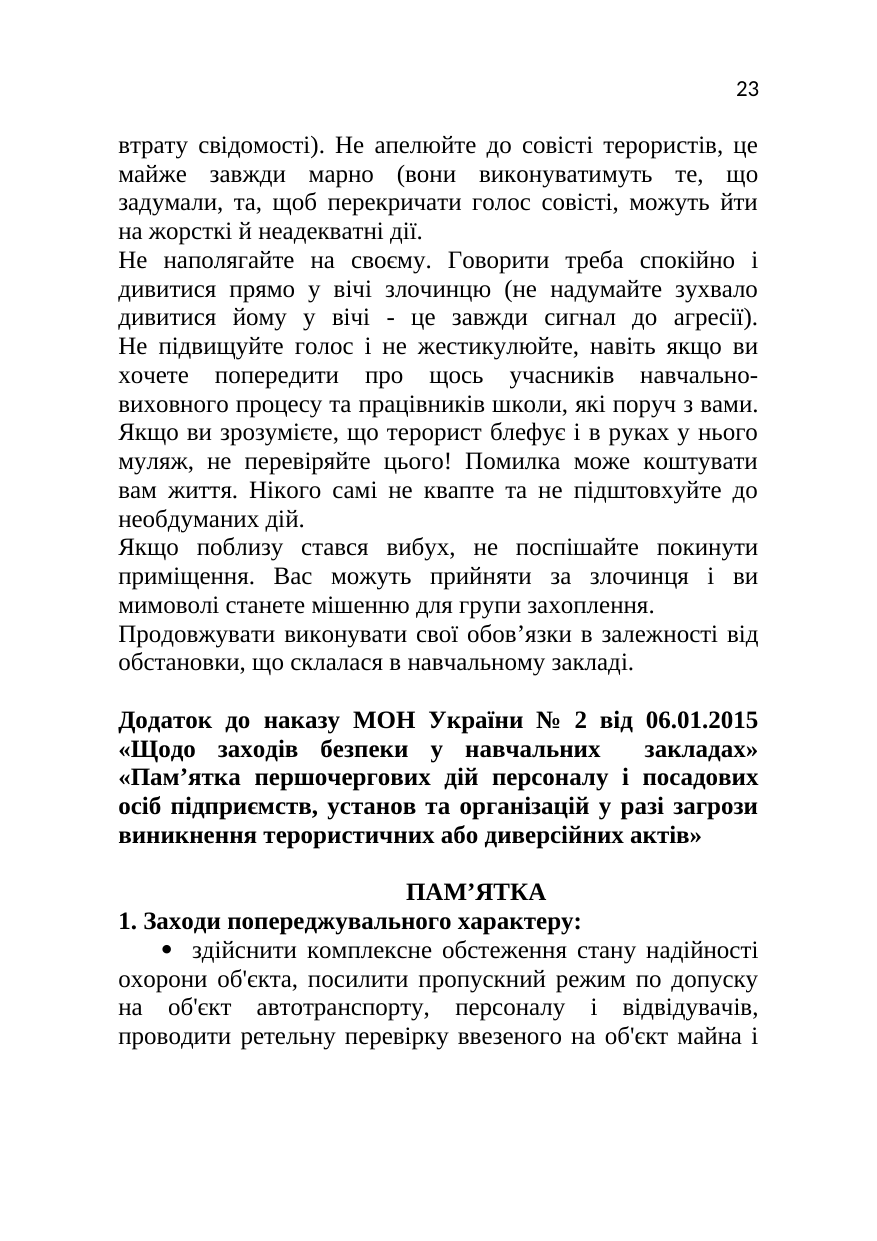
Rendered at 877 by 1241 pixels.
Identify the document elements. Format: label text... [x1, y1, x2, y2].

text Продовжувати виконувати свої обов’язки в залежності від обстановки, що склалася в навчальному закладі. [118, 619, 759, 676]
text ПАМ’ЯТКА [118, 877, 759, 906]
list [118, 935, 759, 1050]
text 1. Заходи попереджувального характеру: [118, 906, 759, 935]
text Якщо поблизу стався вибух, не поспішайте покинути приміщення. Вас можуть прийняти за злочинця і ви мимоволі станете мішенню для групи захоплення. [118, 532, 759, 619]
text Додаток до наказу МОН України № 2 від 06.01.2015 «Щодо заходів безпеки у навчальних закладах» «Пам’ятка першочергових дій персоналу і посадових осіб підприємств, установ та організацій у разі загрози виникнення терористичних або диверсійних актів» [118, 705, 759, 849]
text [118, 130, 759, 245]
text Не наполягайте на своєму. Говорити треба спокійно і дивитися прямо у вічі злочинцю (не надумайте зухвало дивитися йому у вічі - це завжди сигнал до агресії). Не підвищуйте голос і не жестикулюйте, навіть якщо ви хочете попередити про щось учасників навчально-виховного процесу та працівників школи, які поруч з вами. Якщо ви зрозумієте, що терорист блефує і в руках у нього муляж, не перевіряйте цього! Помилка може коштувати вам життя. Нікого самі не квапте та не підштовхуйте до необдуманих дій. [118, 245, 759, 532]
